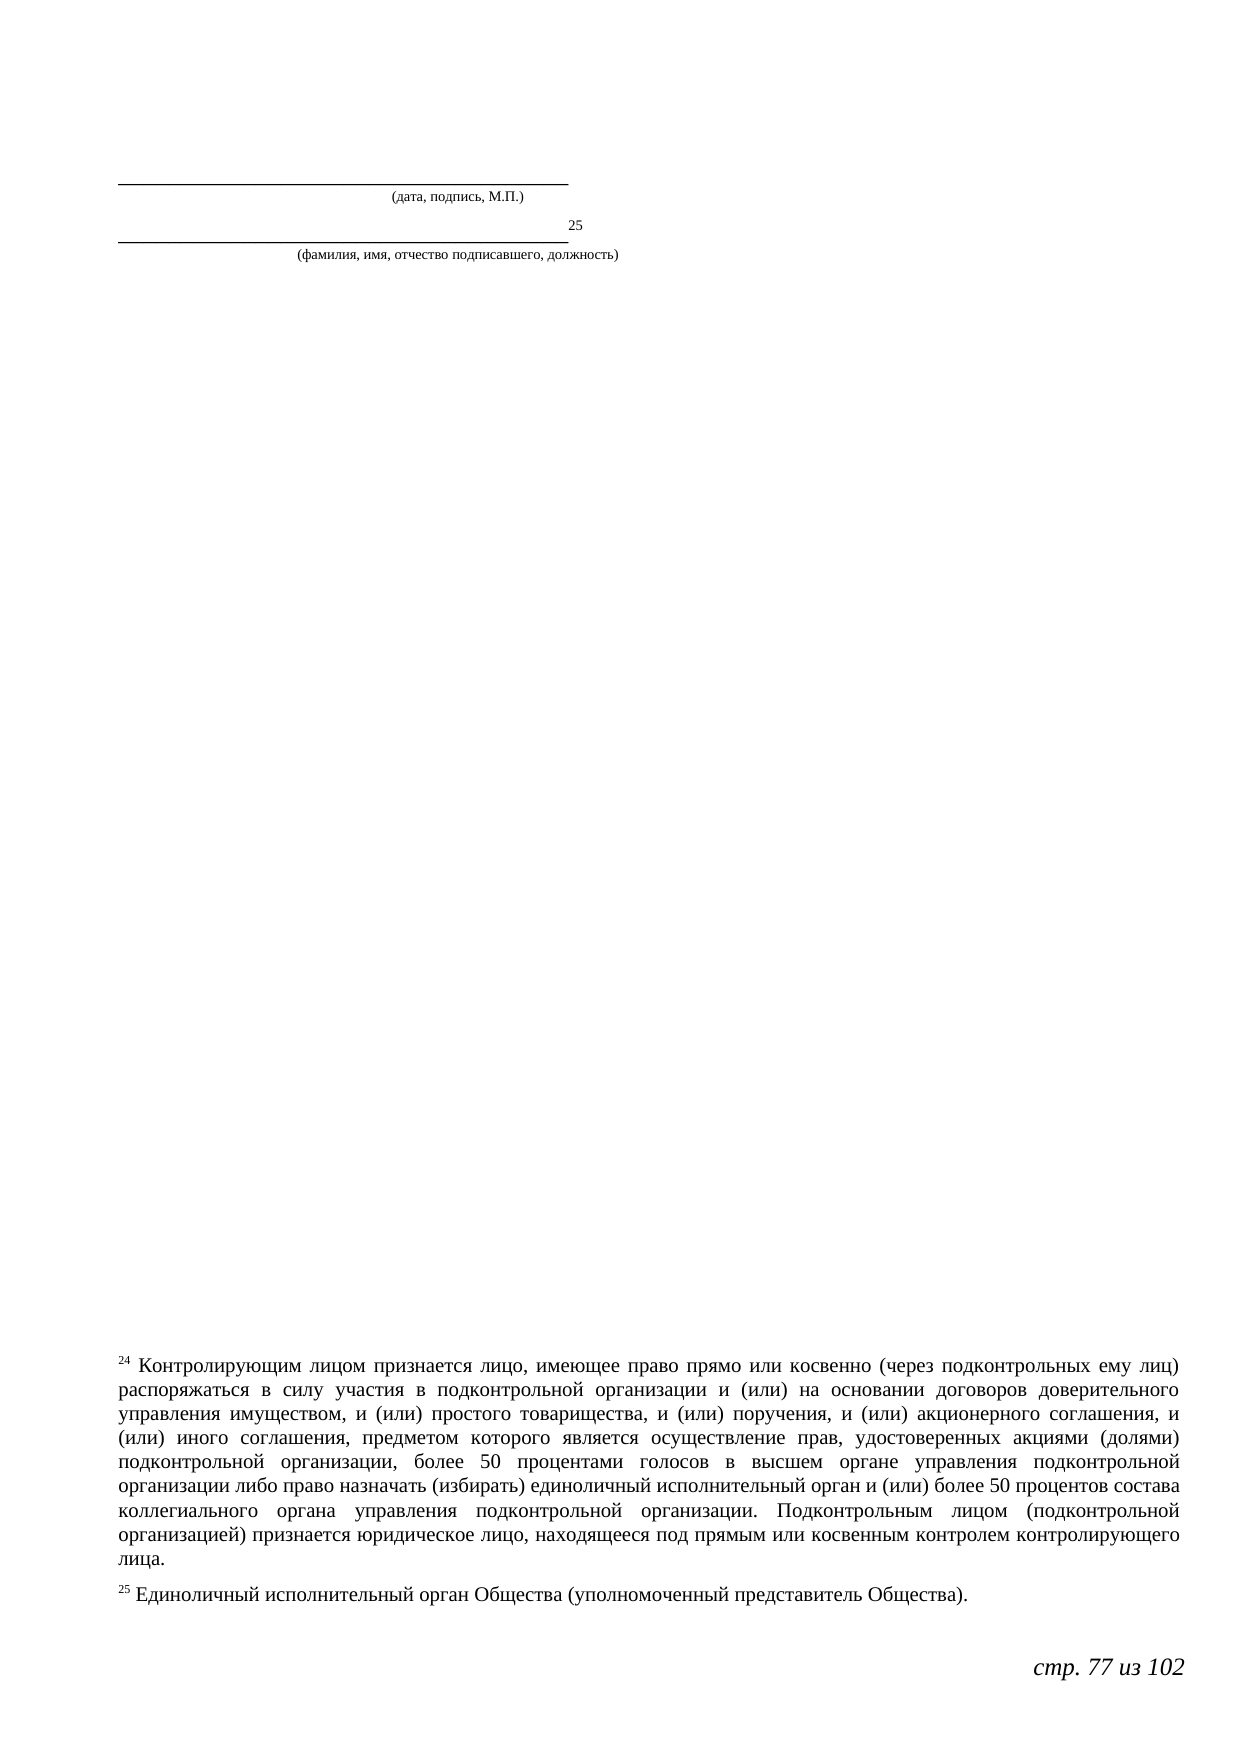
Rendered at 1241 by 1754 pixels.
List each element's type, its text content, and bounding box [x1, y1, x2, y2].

text (фамилия, имя, отчество подписавшего, должность) [118, 246, 797, 274]
text ____________________________________ [118, 159, 1181, 188]
text (дата, подпись, М.П.) [118, 188, 797, 217]
text ____________________________________ [118, 217, 1181, 246]
